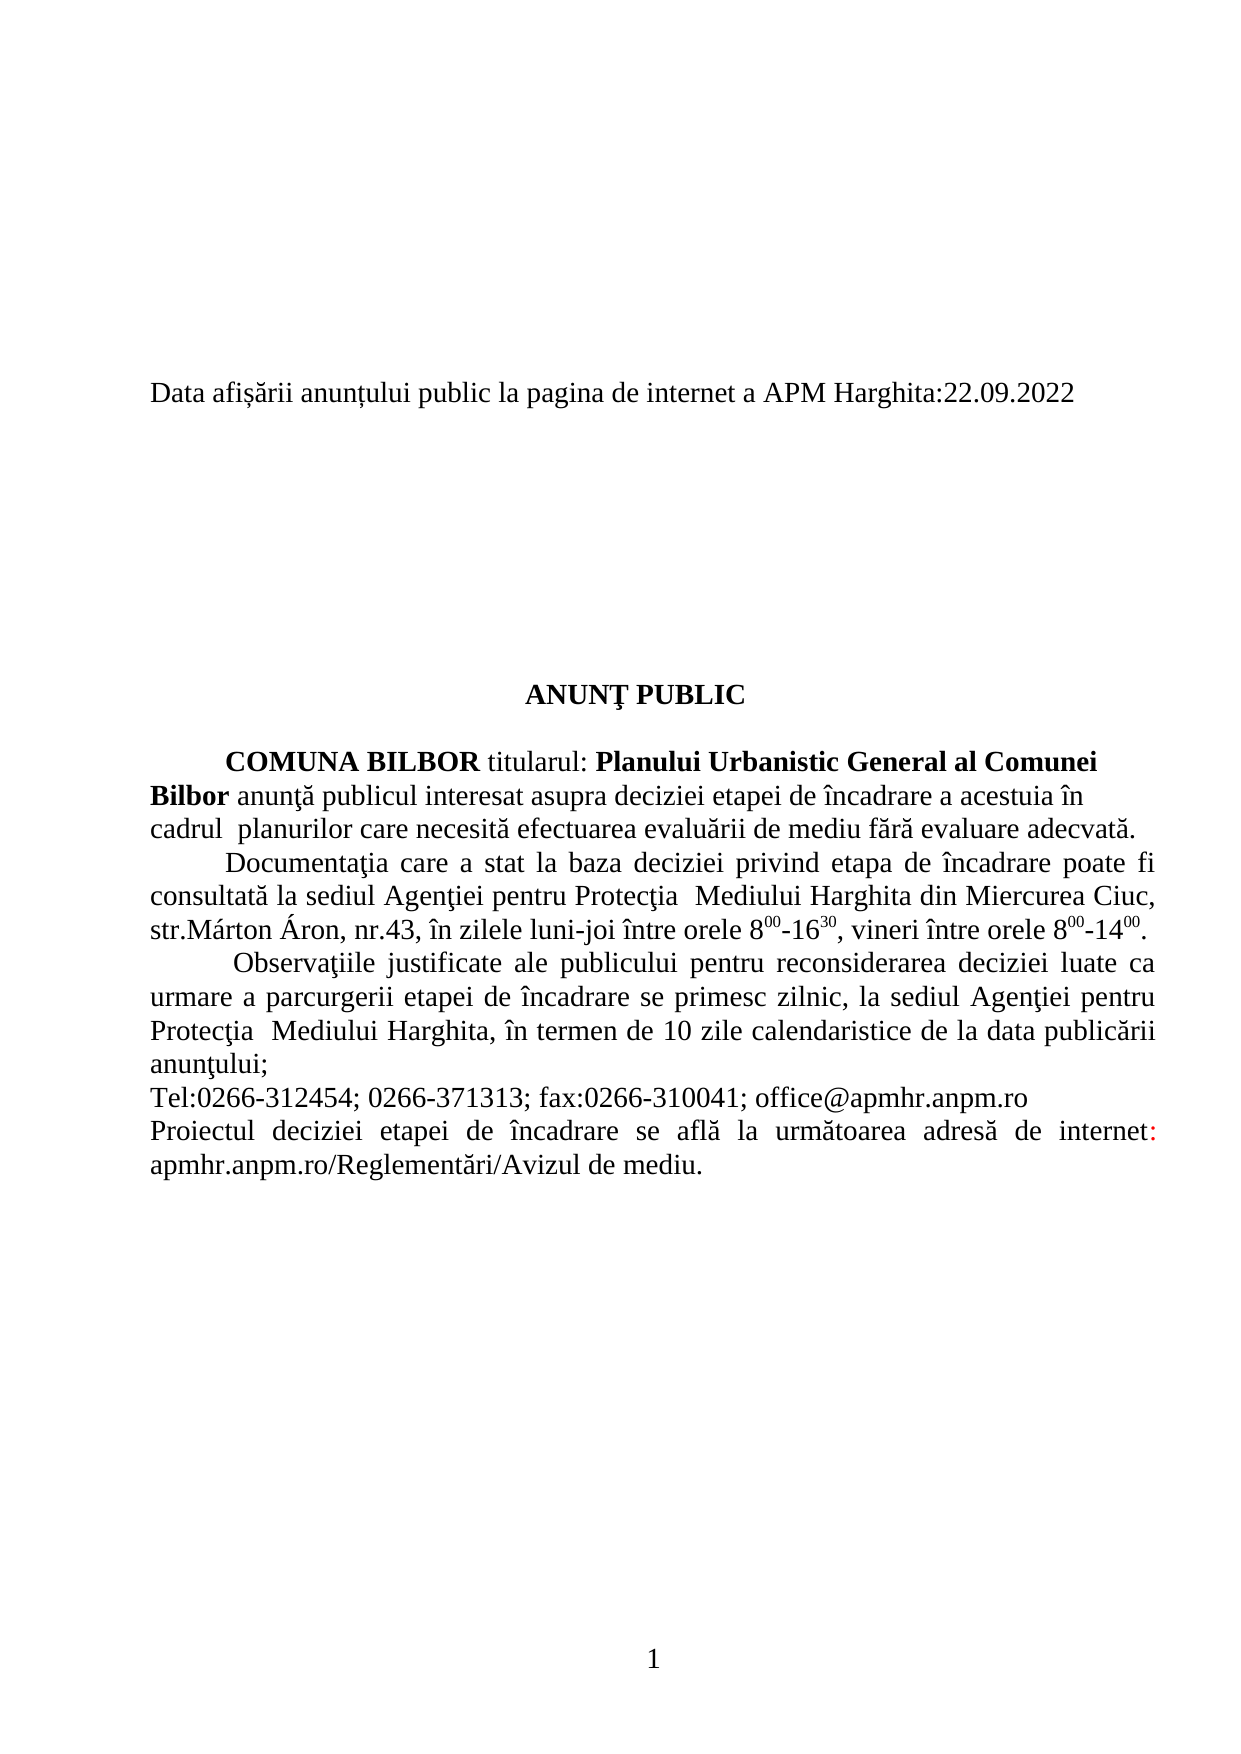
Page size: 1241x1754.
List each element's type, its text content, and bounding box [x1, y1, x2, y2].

text Proiectul deciziei etapei de încadrare se află la următoarea adresă de internet: apmhr.anpm.ro/Reglementări/Avizul de mediu. [150, 1113, 1157, 1180]
text Documentaţia care a stat la baza deciziei privind etapa de încadrare poate fi consultată la sediul Agenţiei pentru Protecţia Mediului Harghita din Miercurea Ciuc, str.Márton Áron, nr.43, în zilele luni-joi între orele 800-1630, vineri între orele 800-1400. [150, 845, 1157, 946]
text Tel:0266-312454; 0266-371313; fax:0266-310041; office@apmhr.anpm.ro [150, 1080, 1157, 1113]
text Data afișării anunțului public la pagina de internet a APM Harghita:22.09.2022 [150, 375, 1157, 409]
text COMUNA BILBOR titularul: Planului Urbanistic General al Comunei Bilbor anunţă publicul interesat asupra deciziei etapei de încadrare a acestuia în cadrul planurilor care necesită efectuarea evaluării de mediu fără evaluare adecvată. [150, 744, 1157, 845]
text ANUNŢ PUBLIC [450, 677, 1157, 711]
text Observaţiile justificate ale publicului pentru reconsiderarea deciziei luate ca urmare a parcurgerii etapei de încadrare se primesc zilnic, la sediul Agenţiei pentru Protecţia Mediului Harghita, în termen de 10 zile calendaristice de la data publicării anunţului; [150, 946, 1157, 1080]
